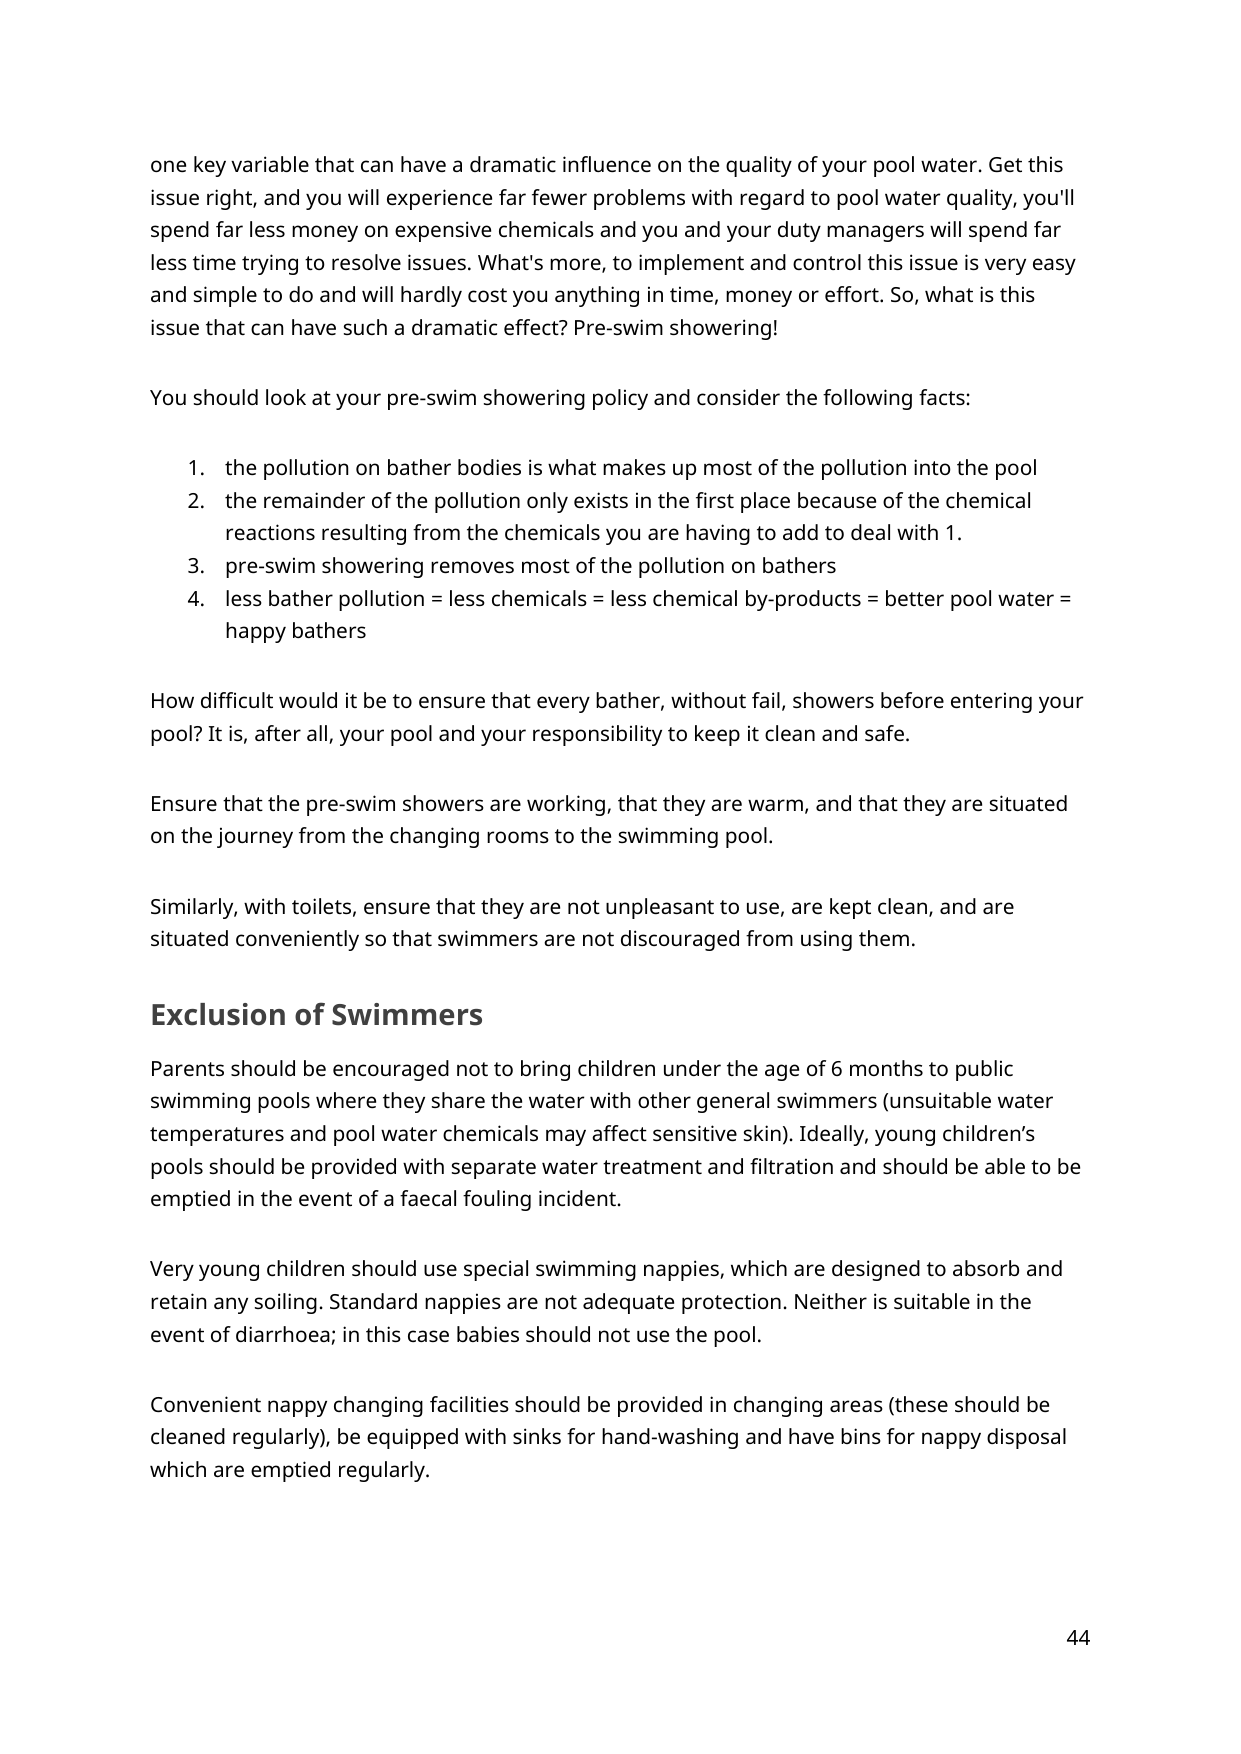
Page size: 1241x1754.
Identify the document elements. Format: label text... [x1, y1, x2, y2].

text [150, 150, 1090, 341]
list less bather pollution = less chemicals = less chemical by-products = better pool water = happy bathers [187, 584, 1090, 645]
text Convenient nappy changing facilities should be provided in changing areas (these should be cleaned regularly), be equipped with sinks for hand-washing and have bins for nappy disposal which are emptied regularly. [150, 1390, 1090, 1483]
text How difficult would it be to ensure that every bather, without fail, showers before entering your pool? It is, after all, your pool and your responsibility to keep it clean and safe. [150, 686, 1090, 747]
list the pollution on bather bodies is what makes up most of the pollution into the pool [187, 453, 1090, 482]
list the remainder of the pollution only exists in the first place because of the chemical reactions resulting from the chemicals you are having to add to deal with 1. [187, 486, 1090, 547]
text Ensure that the pre-swim showers are working, that they are warm, and that they are situated on the journey from the changing rooms to the swimming pool. [150, 789, 1090, 850]
text Very young children should use special swimming nappies, which are designed to absorb and retain any soiling. Standard nappies are not adequate protection. Neither is suitable in the event of diarrhoea; in this case babies should not use the pool. [150, 1254, 1090, 1348]
subtitle Exclusion of Swimmers [150, 994, 1090, 1034]
list pre-swim showering removes most of the pollution on bathers [187, 551, 1090, 579]
text Parents should be encouraged not to bring children under the age of 6 months to public swimming pools where they share the water with other general swimmers (unsuitable water temperatures and pool water chemicals may affect sensitive skin). Ideally, young children’s pools should be provided with separate water treatment and filtration and should be able to be emptied in the event of a faecal fouling incident. [150, 1054, 1090, 1213]
text Similarly, with toilets, ensure that they are not unpleasant to use, are kept clean, and are situated conveniently so that swimmers are not discouraged from using them. [150, 892, 1090, 953]
text You should look at your pre-swim showering policy and consider the following facts: [150, 383, 1090, 412]
